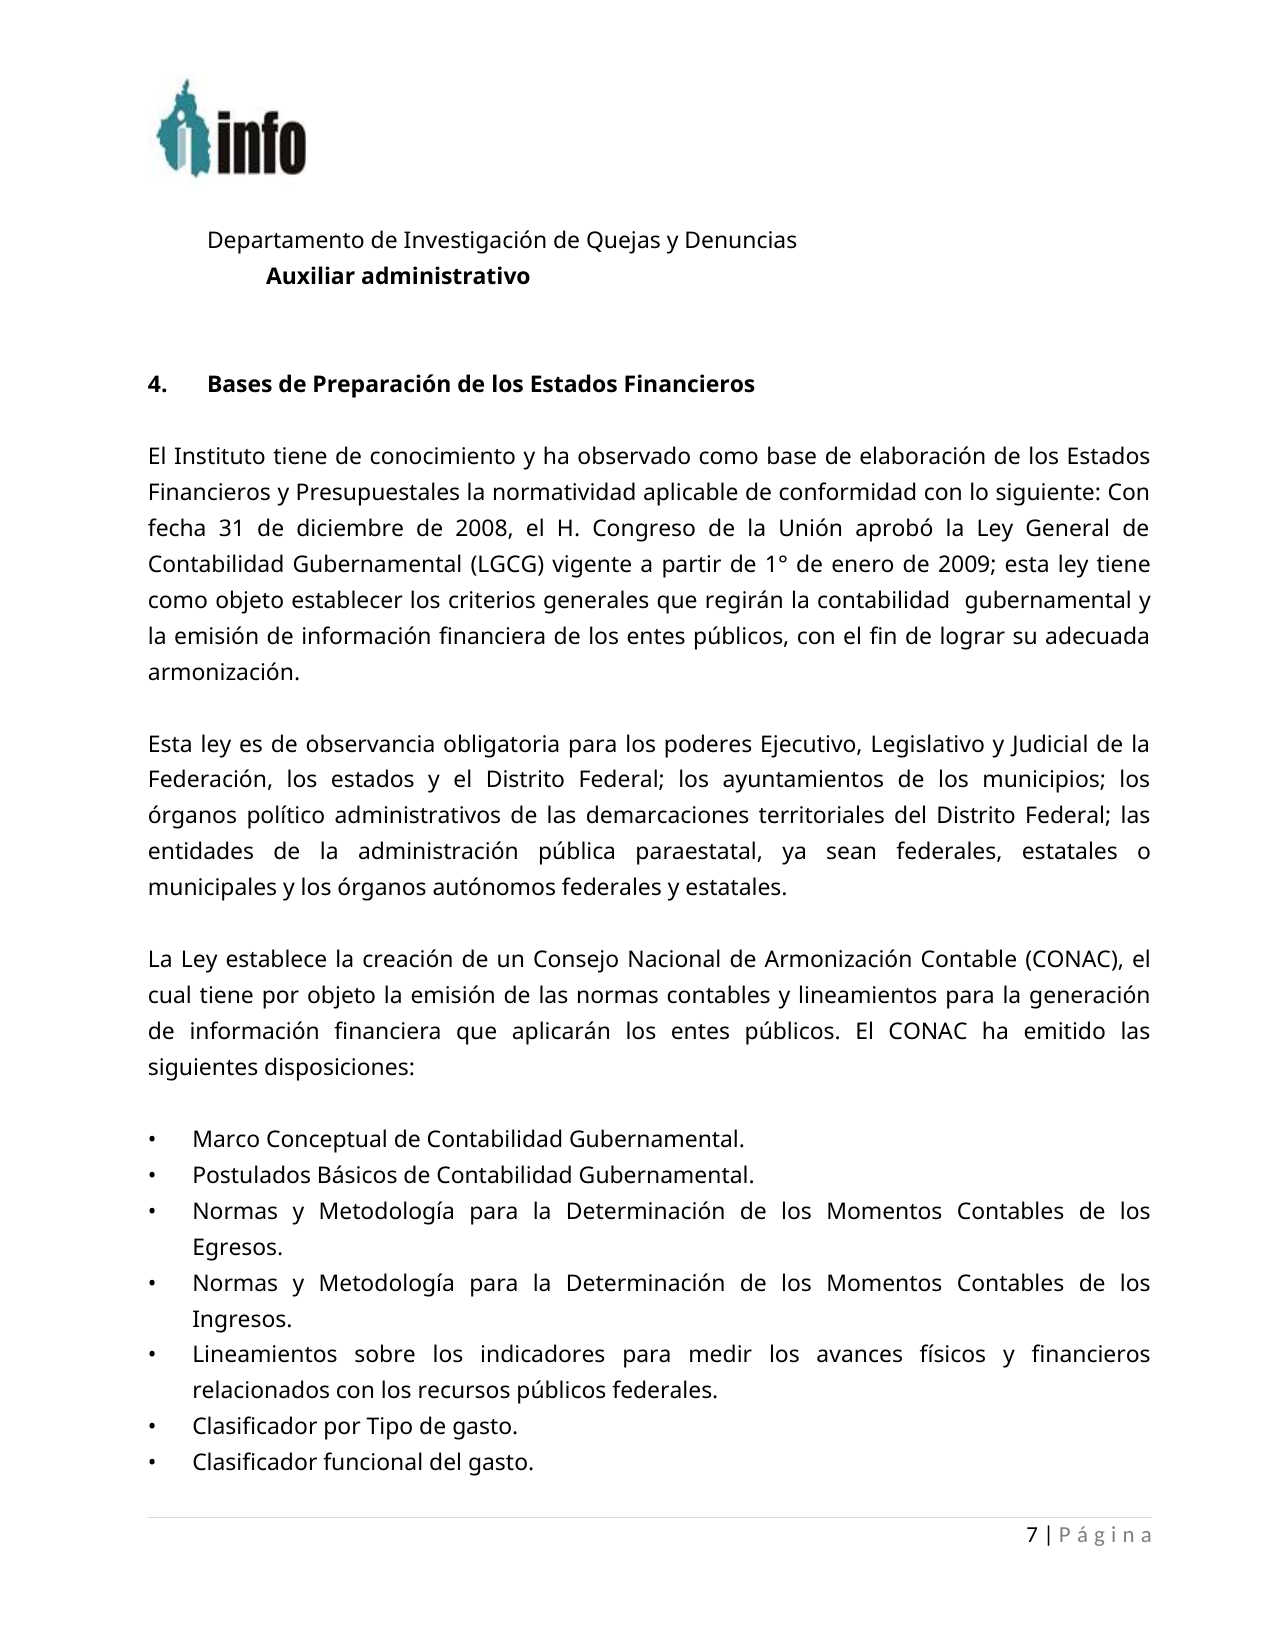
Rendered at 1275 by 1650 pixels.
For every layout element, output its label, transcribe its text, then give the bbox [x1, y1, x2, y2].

text • Marco Conceptual de Contabilidad Gubernamental. [148, 1123, 1152, 1154]
text Esta ley es de observancia obligatoria para los poderes Ejecutivo, Legislativo y Judicial de la Federación, los estados y el Distrito Federal; los ayuntamientos de los municipios; los órganos político administrativos de las demarcaciones territoriales del Distrito Federal; las entidades de la administración pública paraestatal, ya sean federales, estatales o municipales y los órganos autónomos federales y estatales. [148, 727, 1152, 902]
text La Ley establece la creación de un Consejo Nacional de Armonización Contable (CONAC), el cual tiene por objeto la emisión de las normas contables y lineamientos para la generación de información financiera que aplicarán los entes públicos. El CONAC ha emitido las siguientes disposiciones: [148, 943, 1152, 1082]
text • Lineamientos sobre los indicadores para medir los avances físicos y financieros relacionados con los recursos públicos federales. [148, 1338, 1152, 1406]
text • Postulados Básicos de Contabilidad Gubernamental. [148, 1159, 1152, 1190]
text El Instituto tiene de conocimiento y ha observado como base de elaboración de los Estados Financieros y Presupuestales la normatividad aplicable de conformidad con lo siguiente: Con fecha 31 de diciembre de 2008, el H. Congreso de la Unión aprobó la Ley General de Contabilidad Gubernamental (LGCG) vigente a partir de 1° de enero de 2009; esta ley tiene como objeto establecer los criterios generales que regirán la contabilidad gubernamental y la emisión de información financiera de los entes públicos, con el fin de lograr su adecuada armonización. [148, 440, 1152, 687]
text • Clasificador funcional del gasto. [148, 1446, 1152, 1477]
text Auxiliar administrativo [207, 260, 1152, 292]
text • Normas y Metodología para la Determinación de los Momentos Contables de los Ingresos. [148, 1267, 1152, 1334]
text Departamento de Investigación de Quejas y Denuncias [207, 224, 1152, 256]
text • Clasificador por Tipo de gasto. [148, 1410, 1152, 1442]
picture [147, 73, 307, 189]
text 4. Bases de Preparación de los Estados Financieros [148, 368, 1152, 399]
text • Normas y Metodología para la Determinación de los Momentos Contables de los Egresos. [148, 1195, 1152, 1262]
